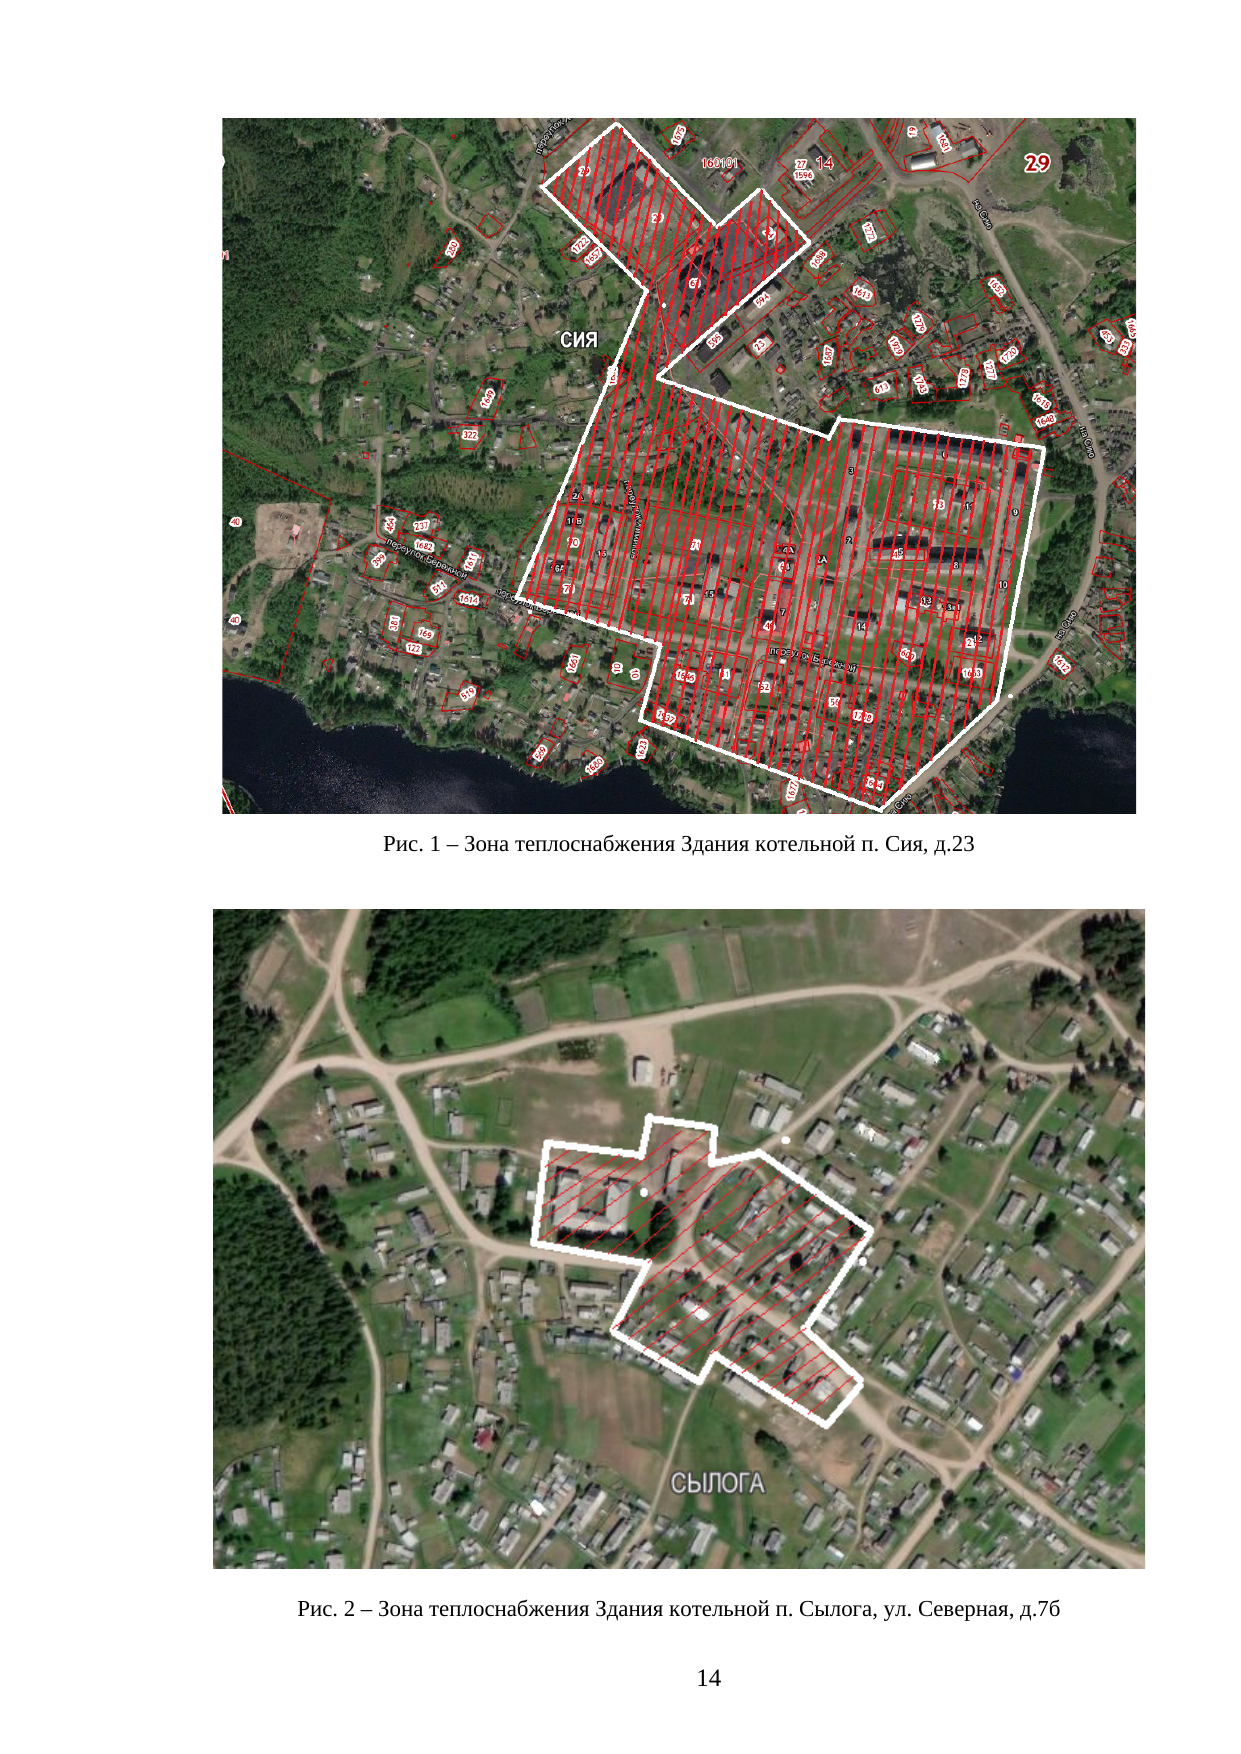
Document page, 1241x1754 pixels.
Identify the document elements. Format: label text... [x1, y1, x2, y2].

text Рис. 1 – Зона теплоснабжения Здания котельной п. Сия, д.23 [177, 830, 1181, 856]
picture [213, 909, 1146, 1569]
text Рис. 2 – Зона теплоснабжения Здания котельной п. Сылога, ул. Северная, д.7б [177, 1594, 1181, 1621]
picture [222, 118, 1137, 814]
